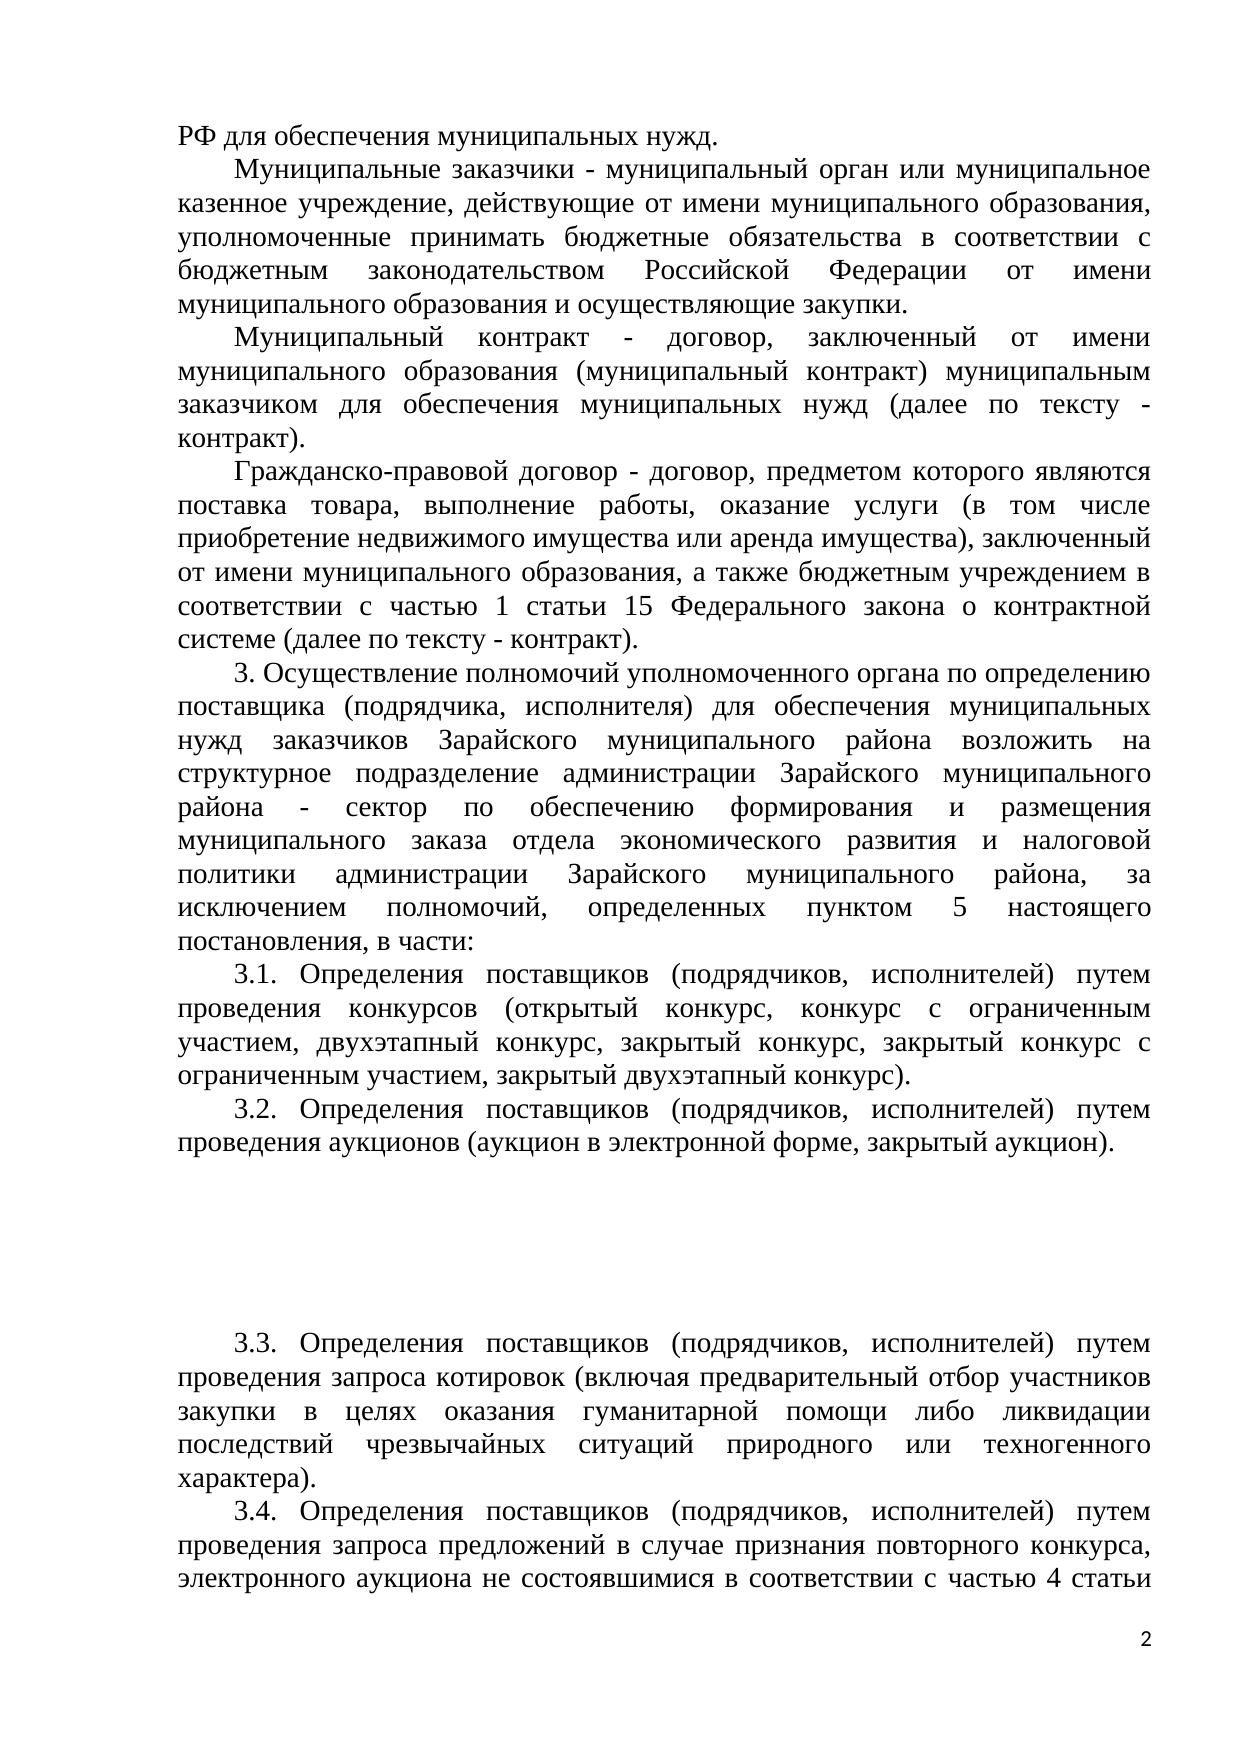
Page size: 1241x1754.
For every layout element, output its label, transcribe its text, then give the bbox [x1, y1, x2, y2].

text Муниципальные заказчики - муниципальный орган или муниципальное казенное учреждение, действующие от имени муниципального образования, уполномоченные принимать бюджетные обязательства в соответствии с бюджетным законодательством Российской Федерации от имени муниципального образования и осуществляющие закупки. [177, 152, 1152, 319]
text Муниципальный контракт - договор, заключенный от имени муниципального образования (муниципальный контракт) муниципальным заказчиком для обеспечения муниципальных нужд (далее по тексту - контракт). [177, 319, 1152, 453]
text 3.2. Определения поставщиков (подрядчиков, исполнителей) путем проведения аукционов (аукцион в электронной форме, закрытый аукцион). [177, 1091, 1152, 1158]
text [177, 1493, 1152, 1594]
text 3.3. Определения поставщиков (подрядчиков, исполнителей) путем проведения запроса котировок (включая предварительный отбор участников закупки в целях оказания гуманитарной помощи либо ликвидации последствий чрезвычайных ситуаций природного или техногенного характера). [177, 1326, 1152, 1493]
text Гражданско-правовой договор - договор, предметом которого являются поставка товара, выполнение работы, оказание услуги (в том числе приобретение недвижимого имущества или аренда имущества), заключенный от имени муниципального образования, а также бюджетным учреждением в соответствии с частью 1 статьи 15 Федерального закона о контрактной системе (далее по тексту - контракт). [177, 453, 1152, 655]
text 3.1. Определения поставщиков (подрядчиков, исполнителей) путем проведения конкурсов (открытый конкурс, конкурс с ограниченным участием, двухэтапный конкурс, закрытый конкурс, закрытый конкурс с ограниченным участием, закрытый двухэтапный конкурс). [177, 957, 1152, 1091]
text 3. Осуществление полномочий уполномоченного органа по определению поставщика (подрядчика, исполнителя) для обеспечения муниципальных нужд заказчиков Зарайского муниципального района возложить на структурное подразделение администрации Зарайского муниципального района - сектор по обеспечению формирования и размещения муниципального заказа отдела экономического развития и налоговой политики администрации Зарайского муниципального района, за исключением полномочий, определенных пунктом 5 настоящего постановления, в части: [177, 655, 1152, 957]
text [177, 118, 1152, 152]
